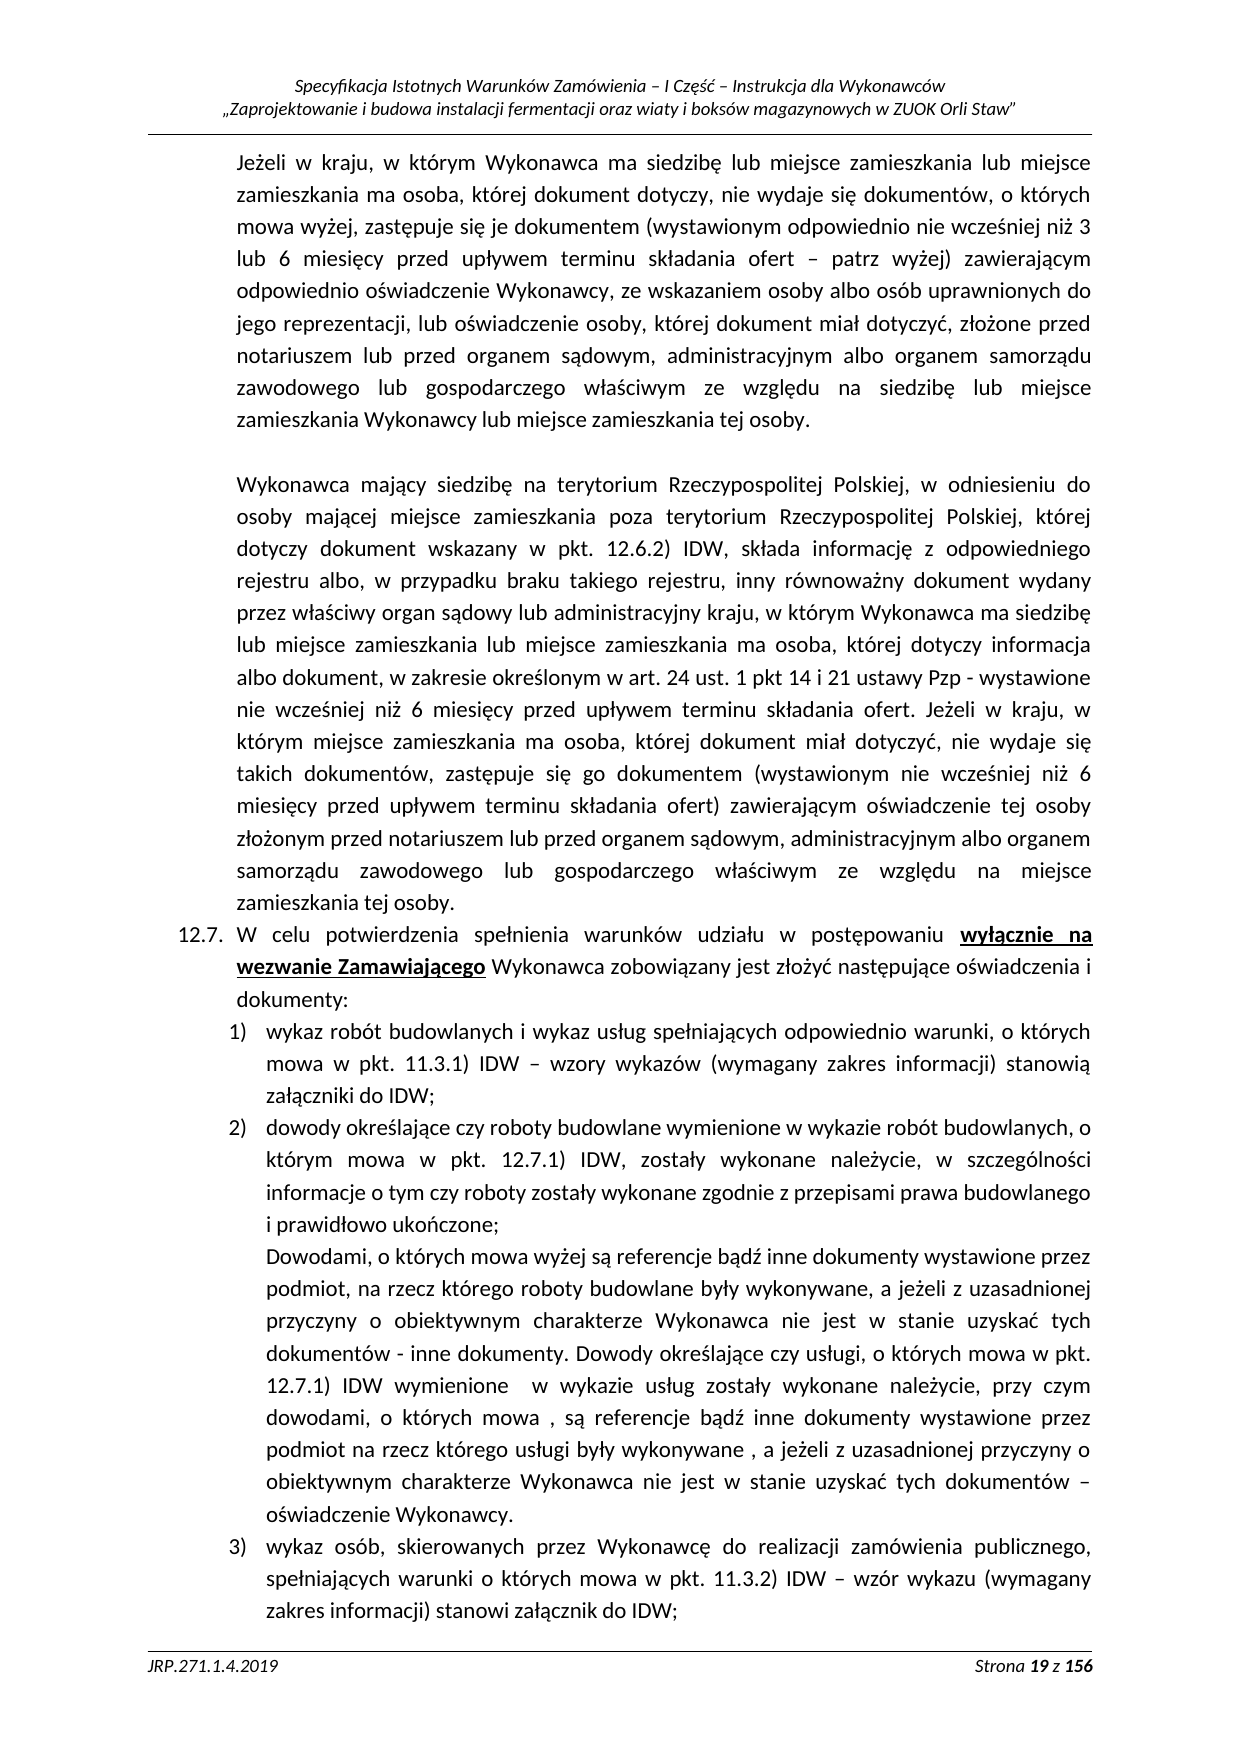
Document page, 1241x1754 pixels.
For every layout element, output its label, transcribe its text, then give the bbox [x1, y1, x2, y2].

list Dowodami, o których mowa wyżej są referencje bądź inne dokumenty wystawione przez podmiot, na rzecz którego roboty budowlane były wykonywane, a jeżeli z uzasadnionej przyczyny o obiektywnym charakterze Wykonawca nie jest w stanie uzyskać tych dokumentów - inne dokumenty. Dowody określające czy usługi, o których mowa w pkt. 12.7.1) IDW wymienione w wykazie usług zostały wykonane należycie, przy czym dowodami, o których mowa , są referencje bądź inne dokumenty wystawione przez podmiot na rzecz którego usługi były wykonywane , a jeżeli z uzasadnionej przyczyny o obiektywnym charakterze Wykonawca nie jest w stanie uzyskać tych dokumentów – oświadczenie Wykonawcy. [266, 1242, 1092, 1528]
list Jeżeli w kraju, w którym Wykonawca ma siedzibę lub miejsce zamieszkania lub miejsce zamieszkania ma osoba, której dokument dotyczy, nie wydaje się dokumentów, o których mowa wyżej, zastępuje się je dokumentem (wystawionym odpowiednio nie wcześniej niż 3 lub 6 miesięcy przed upływem terminu składania ofert – patrz wyżej) zawierającym odpowiednio oświadczenie Wykonawcy, ze wskazaniem osoby albo osób uprawnionych do jego reprezentacji, lub oświadczenie osoby, której dokument miał dotyczyć, złożone przed notariuszem lub przed organem sądowym, administracyjnym albo organem samorządu zawodowego lub gospodarczego właściwym ze względu na siedzibę lub miejsce zamieszkania Wykonawcy lub miejsce zamieszkania tej osoby. [236, 148, 1092, 433]
list wykaz osób, skierowanych przez Wykonawcę do realizacji zamówienia publicznego, spełniających warunki o których mowa w pkt. 11.3.2) IDW – wzór wykazu (wymagany zakres informacji) stanowi załącznik do IDW; [228, 1532, 1092, 1624]
list wykaz robót budowlanych i wykaz usług spełniających odpowiednio warunki, o których mowa w pkt. 11.3.1) IDW – wzory wykazów (wymagany zakres informacji) stanowią załączniki do IDW; [228, 1017, 1092, 1109]
list Wykonawca mający siedzibę na terytorium Rzeczypospolitej Polskiej, w odniesieniu do osoby mającej miejsce zamieszkania poza terytorium Rzeczypospolitej Polskiej, której dotyczy dokument wskazany w pkt. 12.6.2) IDW, składa informację z odpowiedniego rejestru albo, w przypadku braku takiego rejestru, inny równoważny dokument wydany przez właściwy organ sądowy lub administracyjny kraju, w którym Wykonawca ma siedzibę lub miejsce zamieszkania lub miejsce zamieszkania ma osoba, której dotyczy informacja albo dokument, w zakresie określonym w art. 24 ust. 1 pkt 14 i 21 ustawy Pzp - wystawione nie wcześniej niż 6 miesięcy przed upływem terminu składania ofert. Jeżeli w kraju, w którym miejsce zamieszkania ma osoba, której dokument miał dotyczyć, nie wydaje się takich dokumentów, zastępuje się go dokumentem (wystawionym nie wcześniej niż 6 miesięcy przed upływem terminu składania ofert) zawierającym oświadczenie tej osoby złożonym przed notariuszem lub przed organem sądowym, administracyjnym albo organem samorządu zawodowego lub gospodarczego właściwym ze względu na miejsce zamieszkania tej osoby. [236, 470, 1092, 916]
list dowody określające czy roboty budowlane wymienione w wykazie robót budowlanych, o którym mowa w pkt. 12.7.1) IDW, zostały wykonane należycie, w szczególności informacje o tym czy roboty zostały wykonane zgodnie z przepisami prawa budowlanego i prawidłowo ukończone; [228, 1113, 1092, 1238]
list W celu potwierdzenia spełnienia warunków udziału w postępowaniu wyłącznie na wezwanie Zamawiającego Wykonawca zobowiązany jest złożyć następujące oświadczenia i dokumenty: [177, 920, 1092, 1013]
